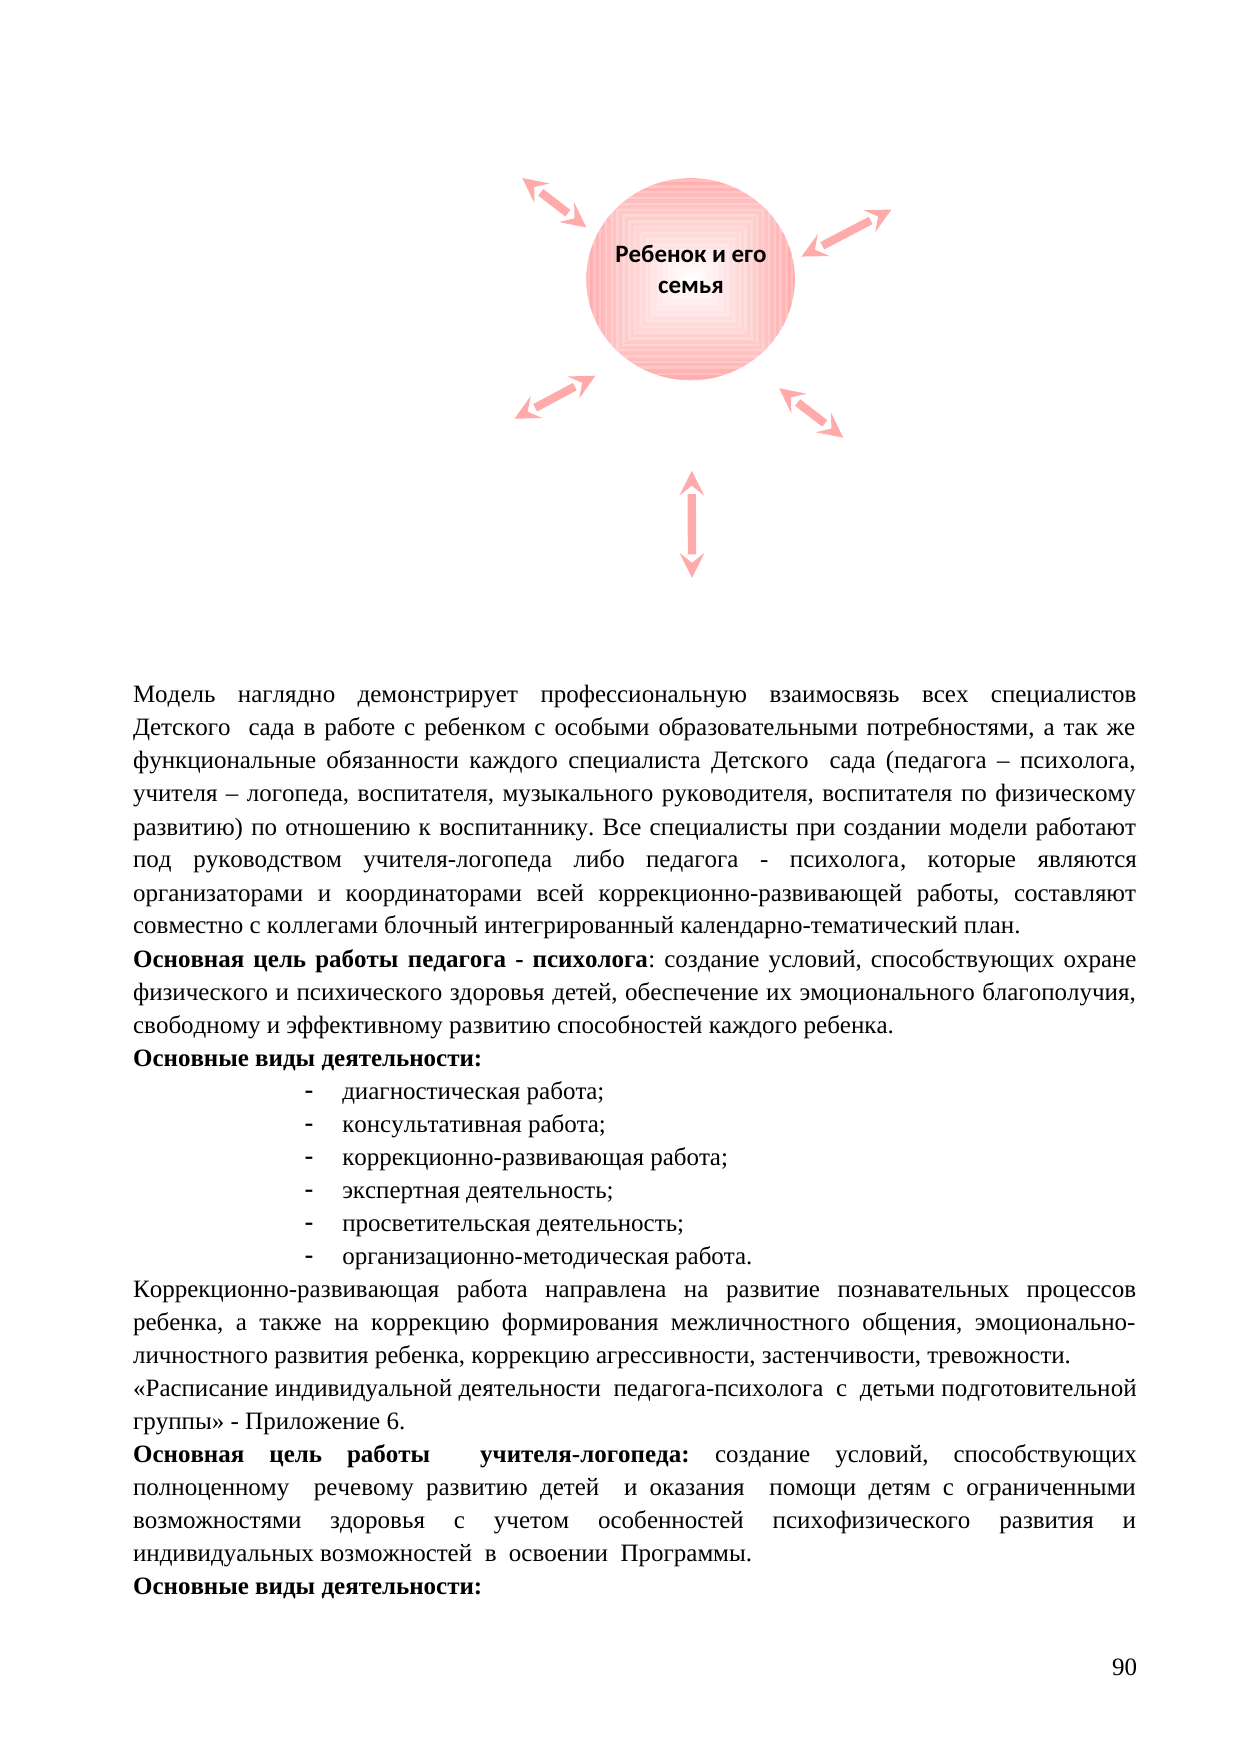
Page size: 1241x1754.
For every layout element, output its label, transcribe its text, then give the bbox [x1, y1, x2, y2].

list коррекционно-развивающая работа; [304, 1142, 1137, 1171]
text Основная цель работы учителя-логопеда: создание условий, способствующих полноценному речевому развитию детей и оказания помощи детям с ограниченными возможностями здоровья с учетом особенностей психофизического развития и индивидуальных возможностей в освоении Программы. [133, 1439, 1137, 1567]
list экспертная деятельность; [304, 1175, 1137, 1203]
list консультативная работа; [304, 1109, 1137, 1137]
text Основная цель работы педагога - психолога: создание условий, способствующих охране физического и психического здоровья детей, обеспечение их эмоционального благополучия, свободному и эффективному развитию способностей каждого ребенка. [133, 944, 1137, 1038]
text Основные виды деятельности: [133, 1571, 1137, 1600]
text «Расписание индивидуальной деятельности педагога-психолога с детьми подготовительной группы» - Приложение 6. [133, 1373, 1137, 1435]
list просветительская деятельность; [304, 1208, 1137, 1237]
list диагностическая работа; [304, 1076, 1137, 1104]
text Основные виды деятельности: [133, 1043, 1137, 1071]
text Коррекционно-развивающая работа направлена на развитие познавательных процессов ребенка, а также на коррекцию формирования межличностного общения, эмоционально-личностного развития ребенка, коррекцию агрессивности, застенчивости, тревожности. [133, 1274, 1137, 1369]
list организационно-методическая работа. [304, 1241, 1137, 1269]
text Модель наглядно демонстрирует профессиональную взаимосвязь всех специалистов Детского сада в работе с ребенком с особыми образовательными потребностями, а так же функциональные обязанности каждого специалиста Детского сада (педагога – психолога, учителя – логопеда, воспитателя, музыкального руководителя, воспитателя по физическому развитию) по отношению к воспитаннику. Все специалисты при создании модели работают под руководством учителя-логопеда либо педагога - психолога, которые являются организаторами и координаторами всей коррекционно-развивающей работы, составляют совместно с коллегами блочный интегрированный календарно-тематический план. [133, 679, 1137, 939]
